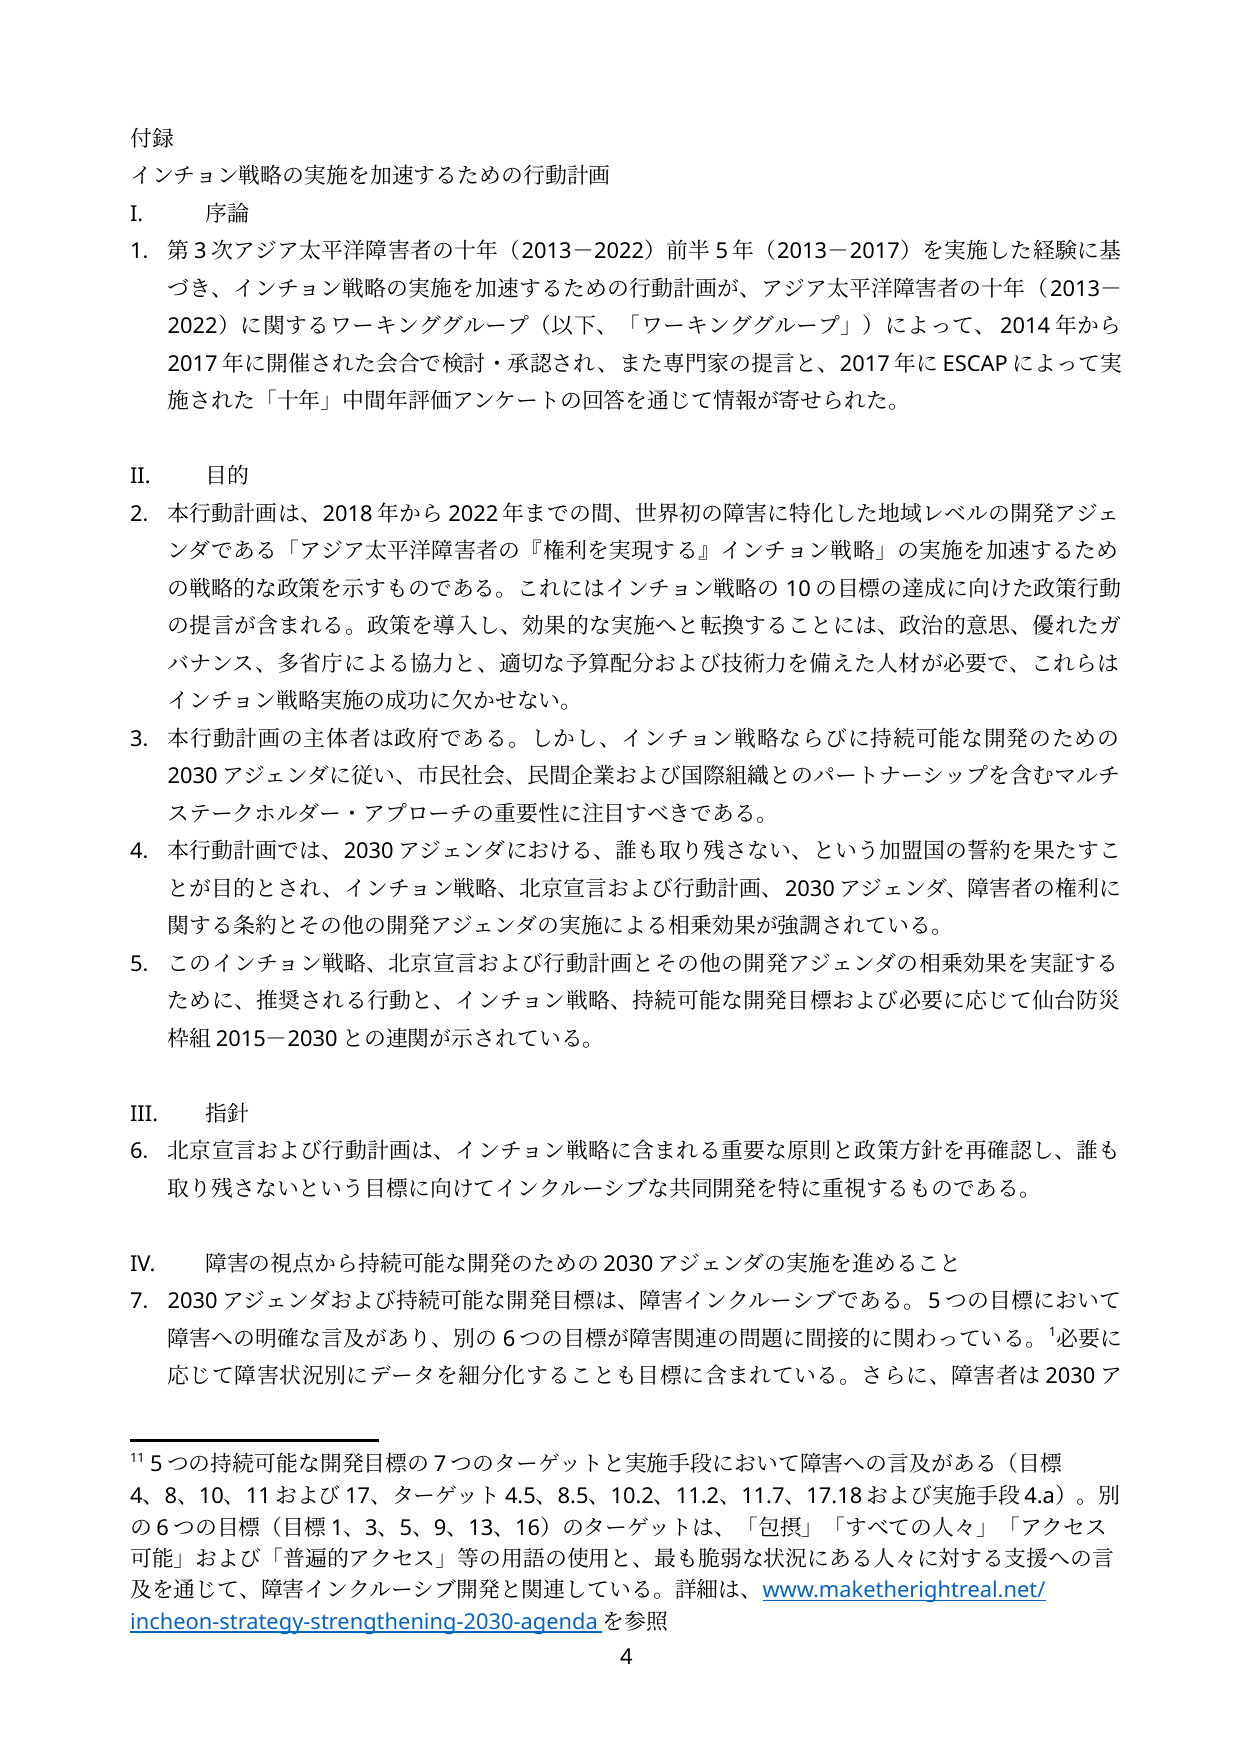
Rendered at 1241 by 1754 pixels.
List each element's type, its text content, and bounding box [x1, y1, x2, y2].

list 第3次アジア太平洋障害者の十年（2013－2022）前半5年（2013－2017）を実施した経験に基づき、インチョン戦略の実施を加速するための行動計画が、アジア太平洋障害者の十年（2013－2022）に関するワーキンググループ（以下、「ワーキンググループ」）によって、2014年から2017年に開催された会合で検討・承認され、また専門家の提言と、2017年にESCAPによって実施された「十年」中間年評価アンケートの回答を通じて情報が寄せられた。 [130, 231, 1122, 418]
text インチョン戦略の実施を加速するための行動計画 [130, 156, 1122, 193]
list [130, 1281, 1122, 1393]
list このインチョン戦略、北京宣言および行動計画とその他の開発アジェンダの相乗効果を実証するために、推奨される行動と、インチョン戦略、持続可能な開発目標および必要に応じて仙台防災枠組2015－2030との連関が示されている。 [130, 943, 1122, 1056]
list 本行動計画の主体者は政府である。しかし、インチョン戦略ならびに持続可能な開発のための2030アジェンダに従い、市民社会、民間企業および国際組織とのパートナーシップを含むマルチステークホルダー・アプローチの重要性に注目すべきである。 [130, 718, 1122, 831]
list 指針 [130, 1093, 1122, 1131]
text 付録 [130, 118, 1122, 156]
list 目的 [130, 456, 1122, 493]
list 障害の視点から持続可能な開発のための2030アジェンダの実施を進めること [130, 1243, 1122, 1281]
list 本行動計画は、2018年から2022年までの間、世界初の障害に特化した地域レベルの開発アジェンダである「アジア太平洋障害者の『権利を実現する』インチョン戦略」の実施を加速するための戦略的な政策を示すものである。これにはインチョン戦略の10の目標の達成に向けた政策行動の提言が含まれる。政策を導入し、効果的な実施へと転換することには、政治的意思、優れたガバナンス、多省庁による協力と、適切な予算配分および技術力を備えた人材が必要で、これらはインチョン戦略実施の成功に欠かせない。 [130, 493, 1122, 718]
list 序論 [130, 193, 1122, 231]
list 北京宣言および行動計画は、インチョン戦略に含まれる重要な原則と政策方針を再確認し、誰も取り残さないという目標に向けてインクルーシブな共同開発を特に重視するものである。 [130, 1131, 1122, 1206]
list 本行動計画では、2030アジェンダにおける、誰も取り残さない、という加盟国の誓約を果たすことが目的とされ、インチョン戦略、北京宣言および行動計画、2030アジェンダ、障害者の権利に関する条約とその他の開発アジェンダの実施による相乗効果が強調されている。 [130, 831, 1122, 943]
